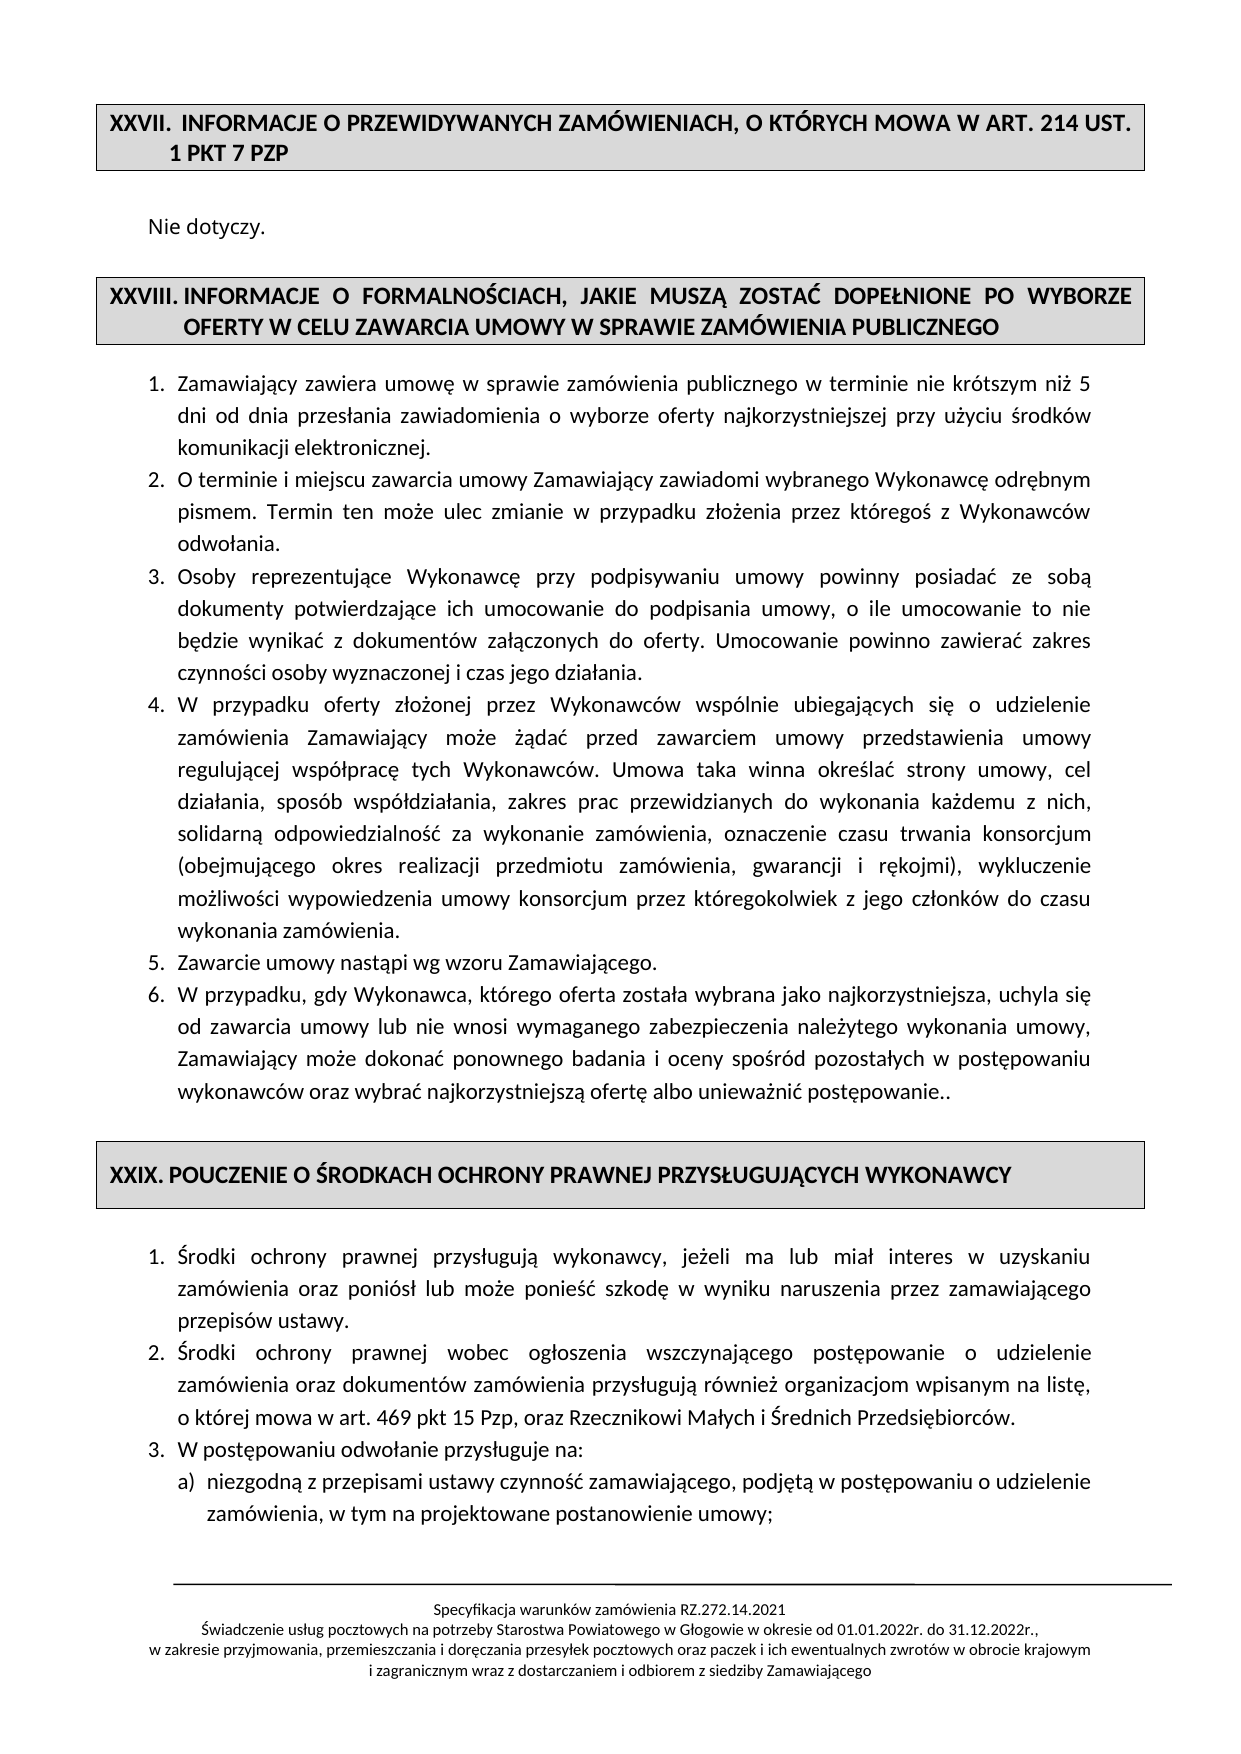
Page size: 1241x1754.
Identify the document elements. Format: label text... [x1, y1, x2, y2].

list Środki ochrony prawnej wobec ogłoszenia wszczynającego postępowanie o udzielenie zamówienia oraz dokumentów zamówienia przysługują również organizacjom wpisanym na listę, o której mowa w art. 469 pkt 15 Pzp, oraz Rzecznikowi Małych i Średnich Przedsiębiorców. [148, 1338, 1093, 1431]
table_header INFORMACJE O PRZEWIDYWANYCH ZAMÓWIENIACH, O KTÓRYCH MOWA W ART. 214 UST. 1 PKT 7 PZP [97, 105, 1144, 170]
list Zawarcie umowy nastąpi wg wzoru Zamawiającego. [148, 948, 1093, 976]
list W przypadku, gdy Wykonawca, którego oferta została wybrana jako najkorzystniejsza, uchyla się od zawarcia umowy lub nie wnosi wymaganego zabezpieczenia należytego wykonania umowy, Zamawiający może dokonać ponownego badania i oceny spośród pozostałych w postępowaniu wykonawców oraz wybrać najkorzystniejszą ofertę albo unieważnić postępowanie.. [148, 980, 1093, 1105]
list Zamawiający zawiera umowę w sprawie zamówienia publicznego w terminie nie krótszym niż 5 dni od dnia przesłania zawiadomienia o wyborze oferty najkorzystniejszej przy użyciu środków komunikacji elektronicznej. [148, 369, 1093, 461]
list W postępowaniu odwołanie przysługuje na: [148, 1435, 1093, 1463]
text Nie dotyczy. [148, 212, 1093, 241]
table_header POUCZENIE O ŚRODKACH OCHRONY PRAWNEJ PRZYSŁUGUJĄCYCH WYKONAWCY [97, 1142, 1144, 1208]
list W przypadku oferty złożonej przez Wykonawców wspólnie ubiegających się o udzielenie zamówienia Zamawiający może żądać przed zawarciem umowy przedstawienia umowy regulującej współpracę tych Wykonawców. Umowa taka winna określać strony umowy, cel działania, sposób współdziałania, zakres prac przewidzianych do wykonania każdemu z nich, solidarną odpowiedzialność za wykonanie zamówienia, oznaczenie czasu trwania konsorcjum (obejmującego okres realizacji przedmiotu zamówienia, gwarancji i rękojmi), wykluczenie możliwości wypowiedzenia umowy konsorcjum przez któregokolwiek z jego członków do czasu wykonania zamówienia. [148, 691, 1093, 944]
list Środki ochrony prawnej przysługują wykonawcy, jeżeli ma lub miał interes w uzyskaniu zamówienia oraz poniósł lub może ponieść szkodę w wyniku naruszenia przez zamawiającego przepisów ustawy. [148, 1242, 1093, 1334]
list niezgodną z przepisami ustawy czynność zamawiającego, podjętą w postępowaniu o udzielenie zamówienia, w tym na projektowane postanowienie umowy; [177, 1467, 1093, 1527]
list Osoby reprezentujące Wykonawcę przy podpisywaniu umowy powinny posiadać ze sobą dokumenty potwierdzające ich umocowanie do podpisania umowy, o ile umocowanie to nie będzie wynikać z dokumentów załączonych do oferty. Umocowanie powinno zawierać zakres czynności osoby wyznaczonej i czas jego działania. [148, 562, 1093, 686]
list O terminie i miejscu zawarcia umowy Zamawiający zawiadomi wybranego Wykonawcę odrębnym pismem. Termin ten może ulec zmianie w przypadku złożenia przez któregoś z Wykonawców odwołania. [148, 465, 1093, 558]
table_header INFORMACJE O FORMALNOŚCIACH, JAKIE MUSZĄ ZOSTAĆ DOPEŁNIONE PO WYBORZE OFERTY W CELU ZAWARCIA UMOWY W SPRAWIE ZAMÓWIENIA PUBLICZNEGO [97, 278, 1144, 344]
